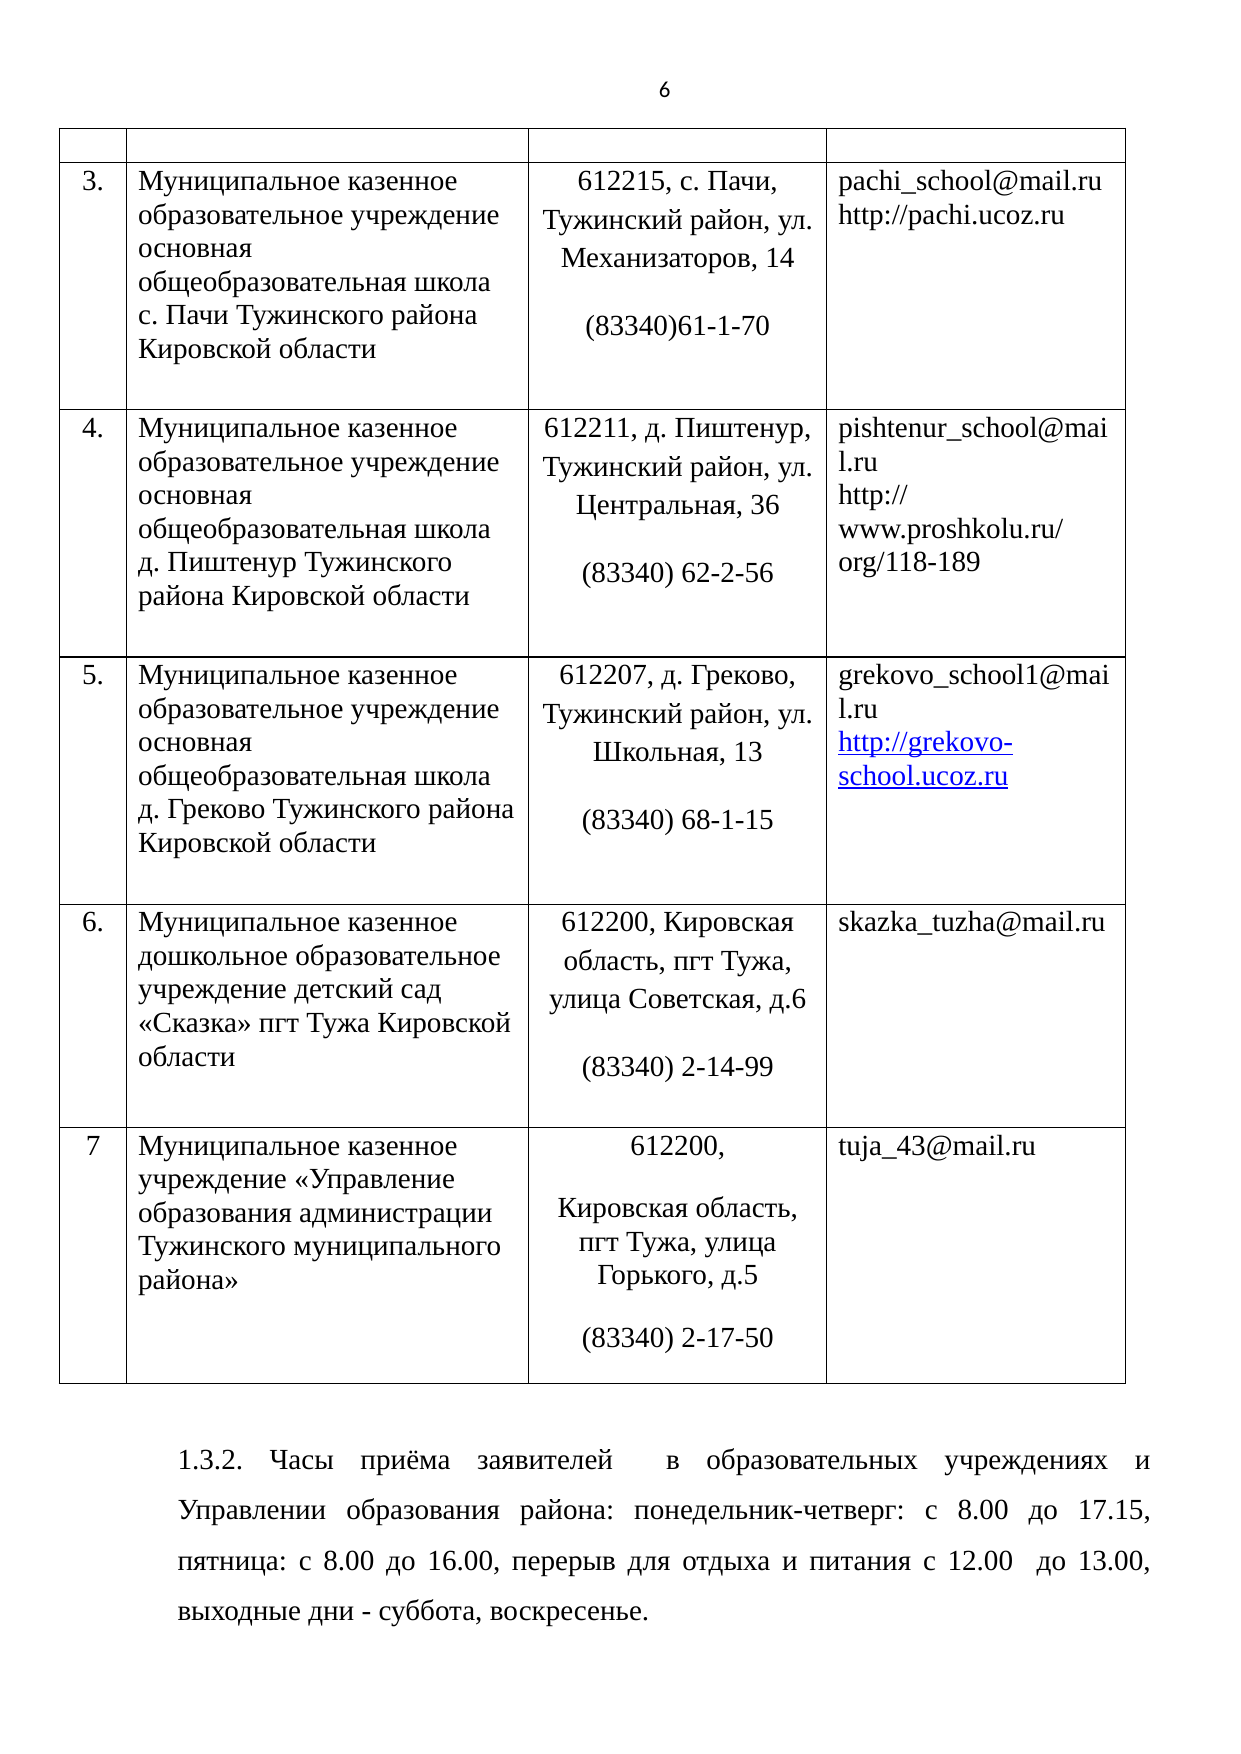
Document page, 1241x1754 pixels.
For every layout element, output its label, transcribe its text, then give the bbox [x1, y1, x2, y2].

table_cell 612215, с. Пачи, Тужинский район, ул. Механизаторов, 14 (83340)61-1-70 [529, 163, 826, 409]
table_cell Муниципальное казенное образовательное учреждение основная общеобразовательная школа д. Пиштенур Тужинского района Кировской области [127, 410, 528, 656]
table_cell 5. [60, 658, 126, 903]
table_cell 612200, Кировская область, пгт Тужа, улица Советская, д.6 (83340) 2-14-99 [529, 905, 826, 1127]
table_cell Муниципальное казенное дошкольное образовательное учреждение детский сад «Сказка» пгт Тужа Кировской области [127, 905, 528, 1127]
table_cell Муниципальное казенное учреждение «Управление образования администрации Тужинского муниципального района» [127, 1128, 528, 1383]
text 1.3.2. Часы приёма заявителей в образовательных учреждениях и Управлении образования района: понедельник-четверг: с 8.00 до 17.15, пятница: с 8.00 до 16.00, перерыв для отдыха и питания с 12.00 до 13.00, выходные дни - суббота, воскресенье. [177, 1442, 1152, 1627]
table_cell Муниципальное казенное образовательное учреждение основная общеобразовательная школа с. Пачи Тужинского района Кировской области [127, 163, 528, 409]
table_cell pachi_school@mail.ru http://pachi.ucoz.ru [827, 163, 1125, 409]
table_cell 7 [60, 1128, 126, 1383]
table_cell 4. [60, 410, 126, 656]
table_cell tuja_43@mail.ru [827, 1128, 1125, 1383]
table_cell 6. [60, 905, 126, 1127]
table_cell pishtenur_school@mail.ru http://www.proshkolu.ru/org/118-189 [827, 410, 1125, 656]
table_cell 612207, д. Греково, Тужинский район, ул. Школьная, 13 (83340) 68-1-15 [529, 658, 826, 903]
table_cell 3. [60, 163, 126, 409]
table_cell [827, 129, 1125, 162]
table_cell 2. [60, 129, 126, 162]
table_cell 612200, Кировская область, пгт Тужа, улица Горького, д.5 (83340) 2-17-50 [529, 1128, 826, 1383]
table_cell 612211, д. Пиштенур, Тужинский район, ул. Центральная, 36 (83340) 62-2-56 [529, 410, 826, 656]
table_cell Муниципальное казенное образовательное учреждение основная общеобразовательная школа д. Греково Тужинского района Кировской области [127, 658, 528, 903]
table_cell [529, 129, 826, 162]
table_cell grekovo_school1@mail.ru http://grekovo-school.ucoz.ru [827, 658, 1125, 903]
table_cell skazka_tuzha@mail.ru [827, 905, 1125, 1127]
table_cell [127, 129, 528, 162]
